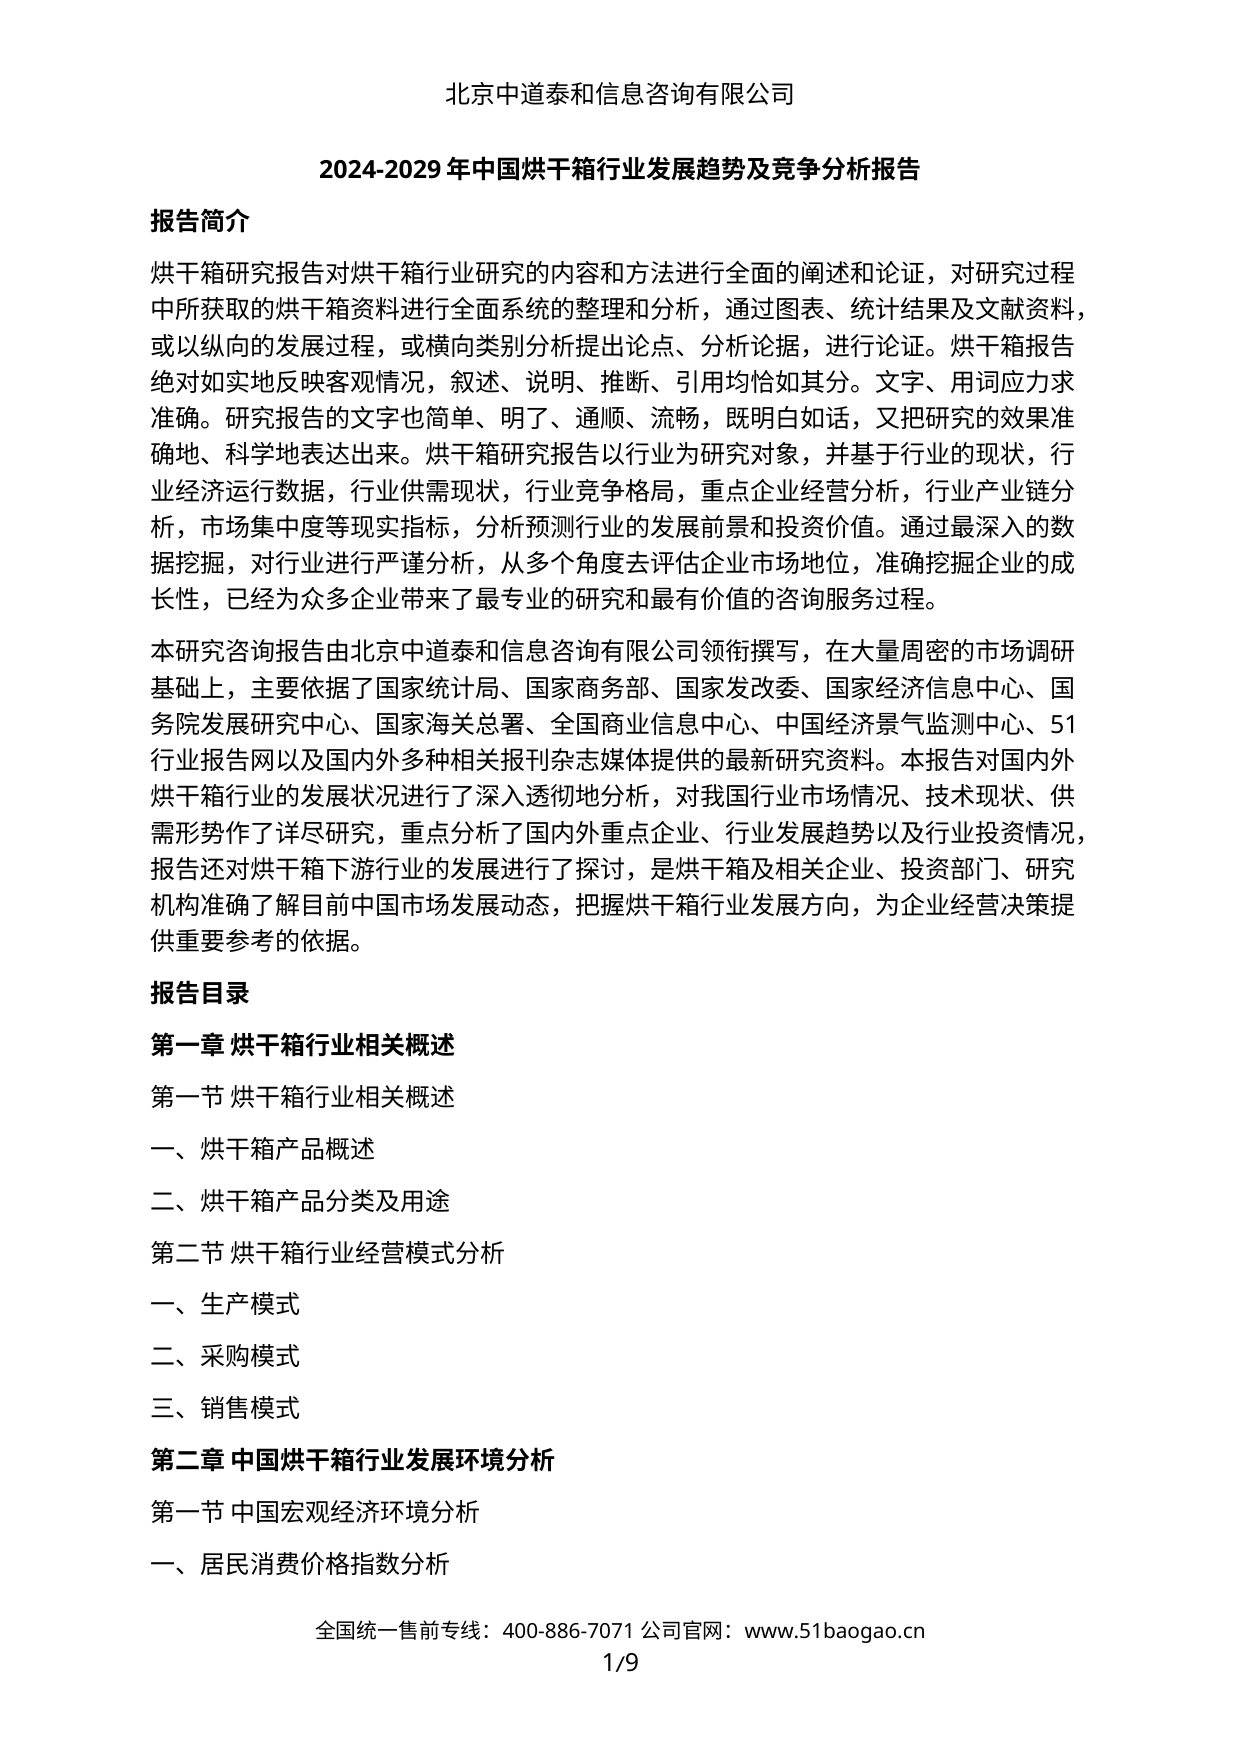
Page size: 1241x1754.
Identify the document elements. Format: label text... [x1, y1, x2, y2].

text 2024-2029年中国烘干箱行业发展趋势及竞争分析报告 [150, 150, 1090, 186]
text 二、采购模式 [150, 1337, 1090, 1373]
text 第一节 烘干箱行业相关概述 [150, 1077, 1090, 1114]
text 一、烘干箱产品概述 [150, 1129, 1090, 1166]
text 二、烘干箱产品分类及用途 [150, 1181, 1090, 1217]
text 一、居民消费价格指数分析 [150, 1544, 1090, 1581]
text 三、销售模式 [150, 1389, 1090, 1425]
text 一、生产模式 [150, 1285, 1090, 1321]
text 本研究咨询报告由北京中道泰和信息咨询有限公司领衔撰写，在大量周密的市场调研基础上，主要依据了国家统计局、国家商务部、国家发改委、国家经济信息中心、国务院发展研究中心、国家海关总署、全国商业信息中心、中国经济景气监测中心、51行业报告网以及国内外多种相关报刊杂志媒体提供的最新研究资料。本报告对国内外烘干箱行业的发展状况进行了深入透彻地分析，对我国行业市场情况、技术现状、供需形势作了详尽研究，重点分析了国内外重点企业、行业发展趋势以及行业投资情况，报告还对烘干箱下游行业的发展进行了探讨，是烘干箱及相关企业、投资部门、研究机构准确了解目前中国市场发展动态，把握烘干箱行业发展方向，为企业经营决策提供重要参考的依据。 [150, 632, 1090, 958]
text 第二节 烘干箱行业经营模式分析 [150, 1233, 1090, 1269]
text 第一章 烘干箱行业相关概述 [150, 1026, 1090, 1062]
text 报告简介 [150, 202, 1090, 238]
text 第一节 中国宏观经济环境分析 [150, 1492, 1090, 1529]
text 烘干箱研究报告对烘干箱行业研究的内容和方法进行全面的阐述和论证，对研究过程中所获取的烘干箱资料进行全面系统的整理和分析，通过图表、统计结果及文献资料，或以纵向的发展过程，或横向类别分析提出论点、分析论据，进行论证。烘干箱报告绝对如实地反映客观情况，叙述、说明、推断、引用均恰如其分。文字、用词应力求准确。研究报告的文字也简单、明了、通顺、流畅，既明白如话，又把研究的效果准确地、科学地表达出来。烘干箱研究报告以行业为研究对象，并基于行业的现状，行业经济运行数据，行业供需现状，行业竞争格局，重点企业经营分析，行业产业链分析，市场集中度等现实指标，分析预测行业的发展前景和投资价值。通过最深入的数据挖掘，对行业进行严谨分析，从多个角度去评估企业市场地位，准确挖掘企业的成长性，已经为众多企业带来了最专业的研究和最有价值的咨询服务过程。 [150, 254, 1090, 616]
text 报告目录 [150, 974, 1090, 1010]
text 第二章 中国烘干箱行业发展环境分析 [150, 1441, 1090, 1477]
